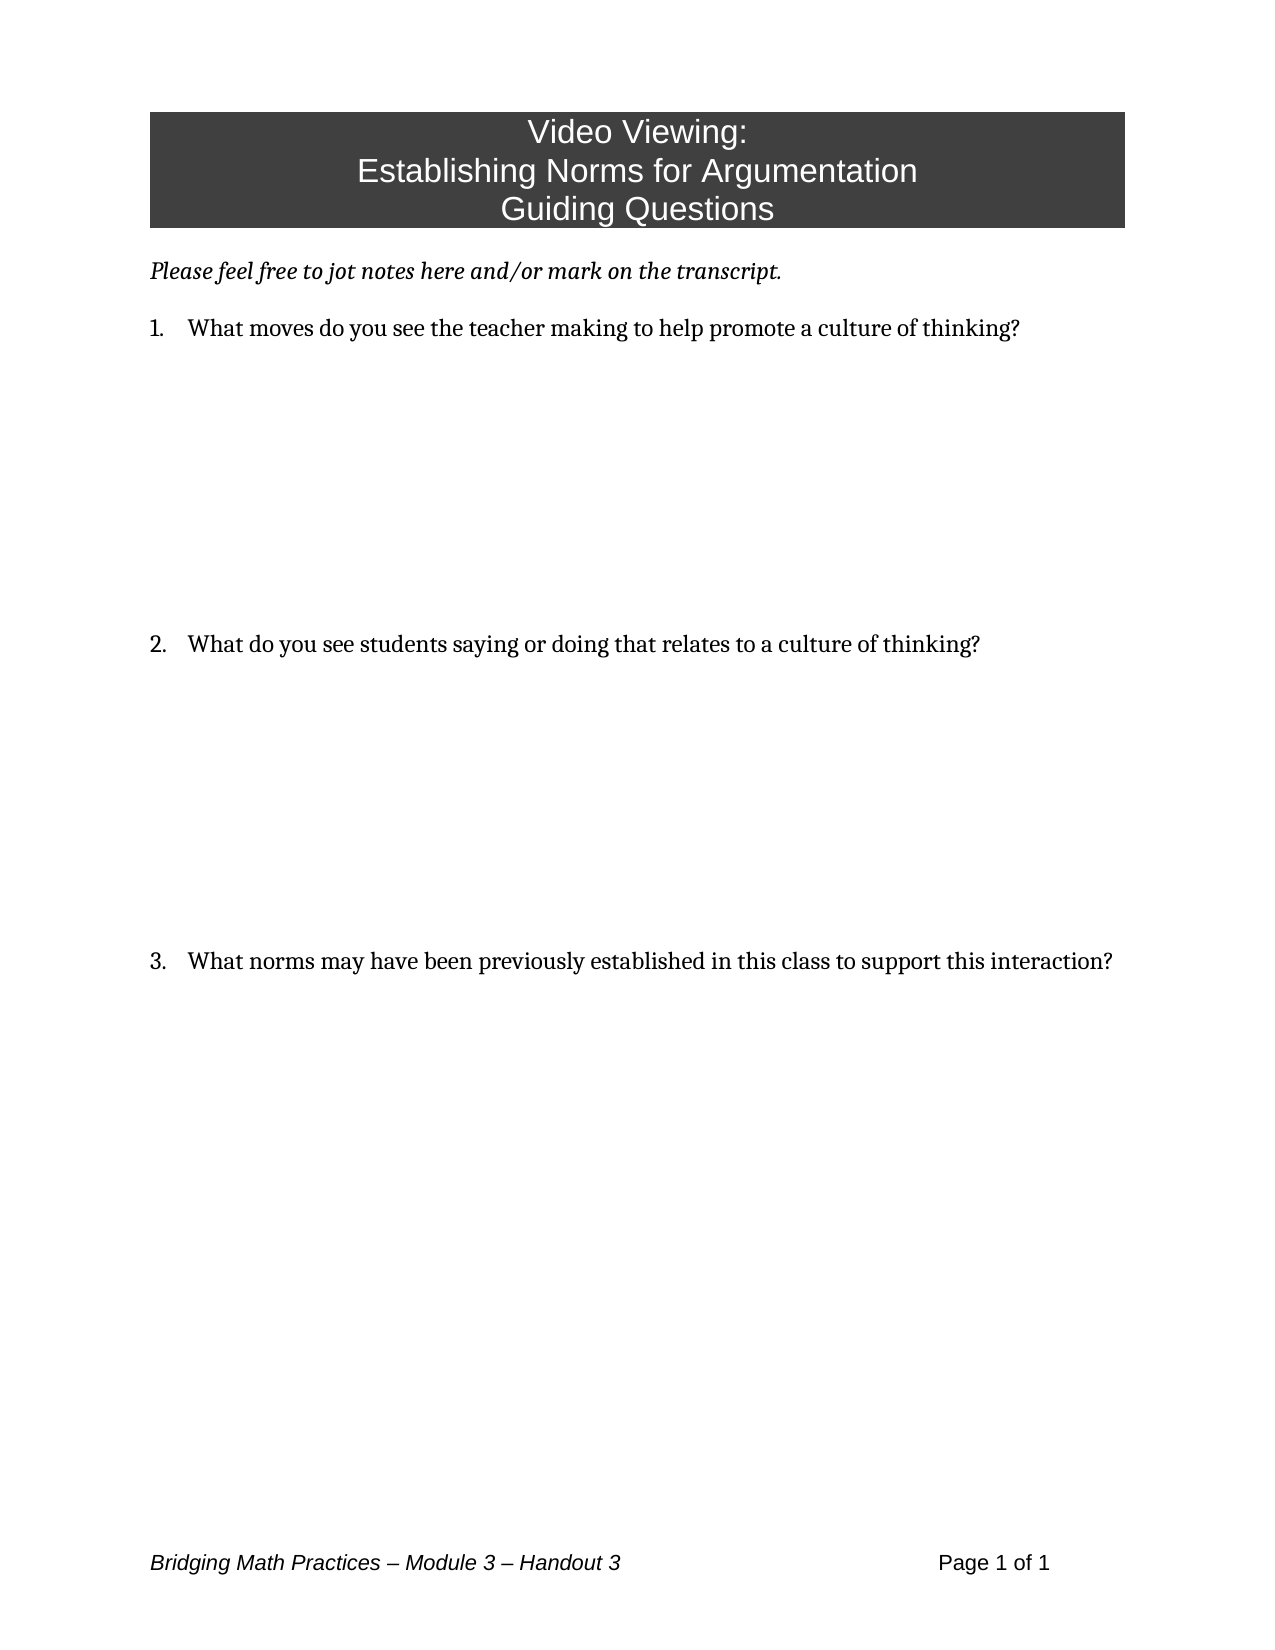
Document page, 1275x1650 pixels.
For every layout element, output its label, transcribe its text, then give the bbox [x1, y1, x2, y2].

text Video Viewing: [150, 112, 1125, 151]
list What norms may have been previously established in this class to support this interaction? [150, 947, 1125, 975]
list What do you see students saying or doing that relates to a culture of thinking? [150, 630, 1125, 659]
text Please feel free to jot notes here and/or mark on the transcript. [150, 257, 1125, 285]
list What moves do you see the teacher making to help promote a culture of thinking? [150, 314, 1125, 343]
text Guiding Questions [150, 189, 1125, 228]
text Establishing Norms for Argumentation [150, 151, 1125, 189]
